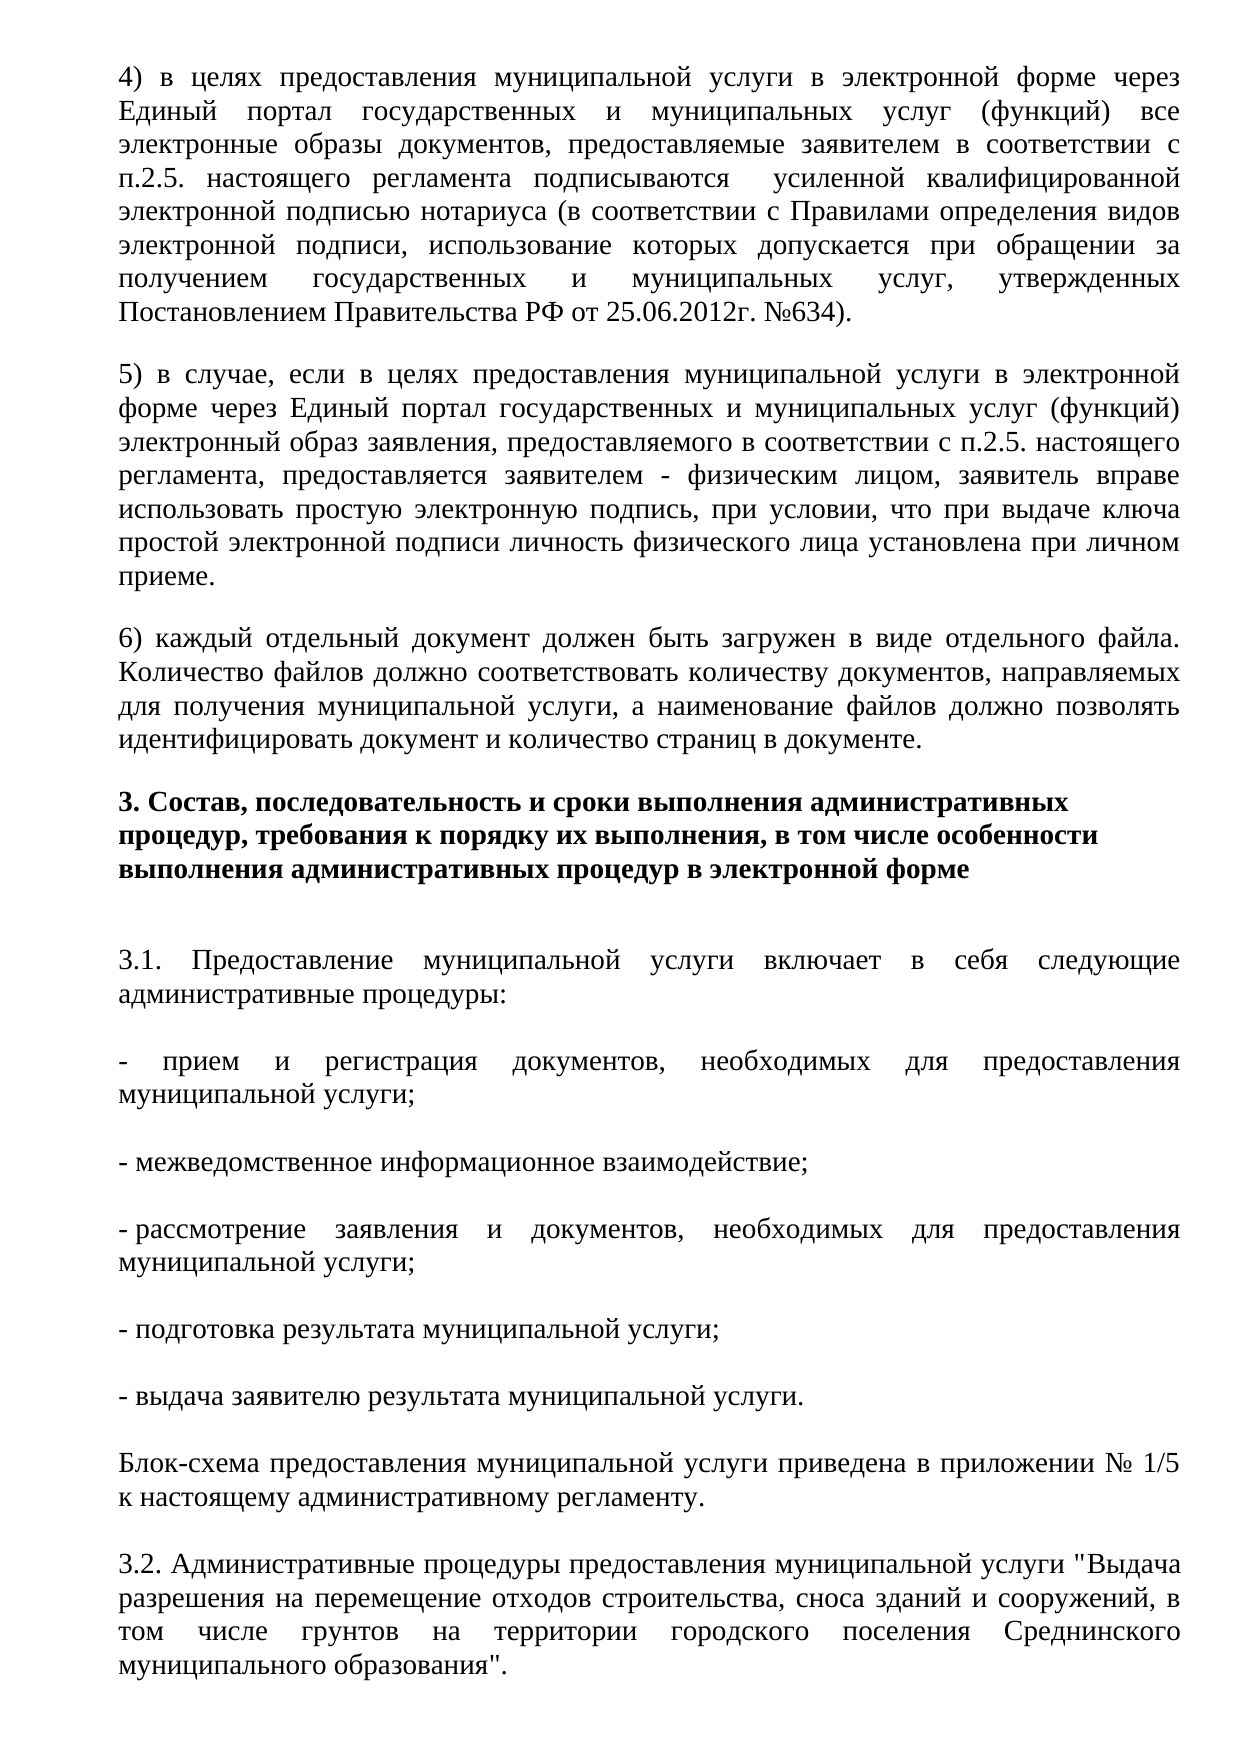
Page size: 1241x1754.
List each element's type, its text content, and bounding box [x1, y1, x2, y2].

text 3.1. Предоставление муниципальной услуги включает в себя следующие административные процедуры: - прием и регистрация документов, необходимых для предоставления муниципальной услуги; - межведомственное информационное взаимодействие; - рассмотрение заявления и документов, необходимых для предоставления муниципальной услуги; - подготовка результата муниципальной услуги; - выдача заявителю результата муниципальной услуги. Блок-схема предоставления муниципальной услуги приведена в приложении № 1/5 к настоящему административному регламенту. 3.2. Административные процедуры предоставления муниципальной услуги "Выдача разрешения на перемещение отходов строительства, сноса зданий и сооружений, в том числе грунтов на территории городского поселения Среднинского муниципального образования". [118, 914, 1181, 1680]
text 6) каждый отдельный документ должен быть загружен в виде отдельного файла. Количество файлов должно соответствовать количеству документов, направляемых для получения муниципальной услуги, а наименование файлов должно позволять идентифицировать документ и количество страниц в документе. [118, 621, 1181, 755]
text 4) в целях предоставления муниципальной услуги в электронной форме через Единый портал государственных и муниципальных услуг (функций) все электронные образы документов, предоставляемые заявителем в соответствии с п.2.5. настоящего регламента подписываются усиленной квалифицированной электронной подписью нотариуса (в соответствии с Правилами определения видов электронной подписи, использование которых допускается при обращении за получением государственных и муниципальных услуг, утвержденных Постановлением Правительства РФ от 25.06.2012г. №634). [118, 59, 1181, 327]
text 5) в случае, если в целях предоставления муниципальной услуги в электронной форме через Единый портал государственных и муниципальных услуг (функций) электронный образ заявления, предоставляемого в соответствии с п.2.5. настоящего регламента, предоставляется заявителем - физическим лицом, заявитель вправе использовать простую электронную подпись, при условии, что при выдаче ключа простой электронной подписи личность физического лица установлена при личном приеме. [118, 357, 1181, 591]
text 3. Состав, последовательность и сроки выполнения административных процедур, требования к порядку их выполнения, в том числе особенности выполнения административных процедур в электронной форме [118, 784, 1181, 884]
